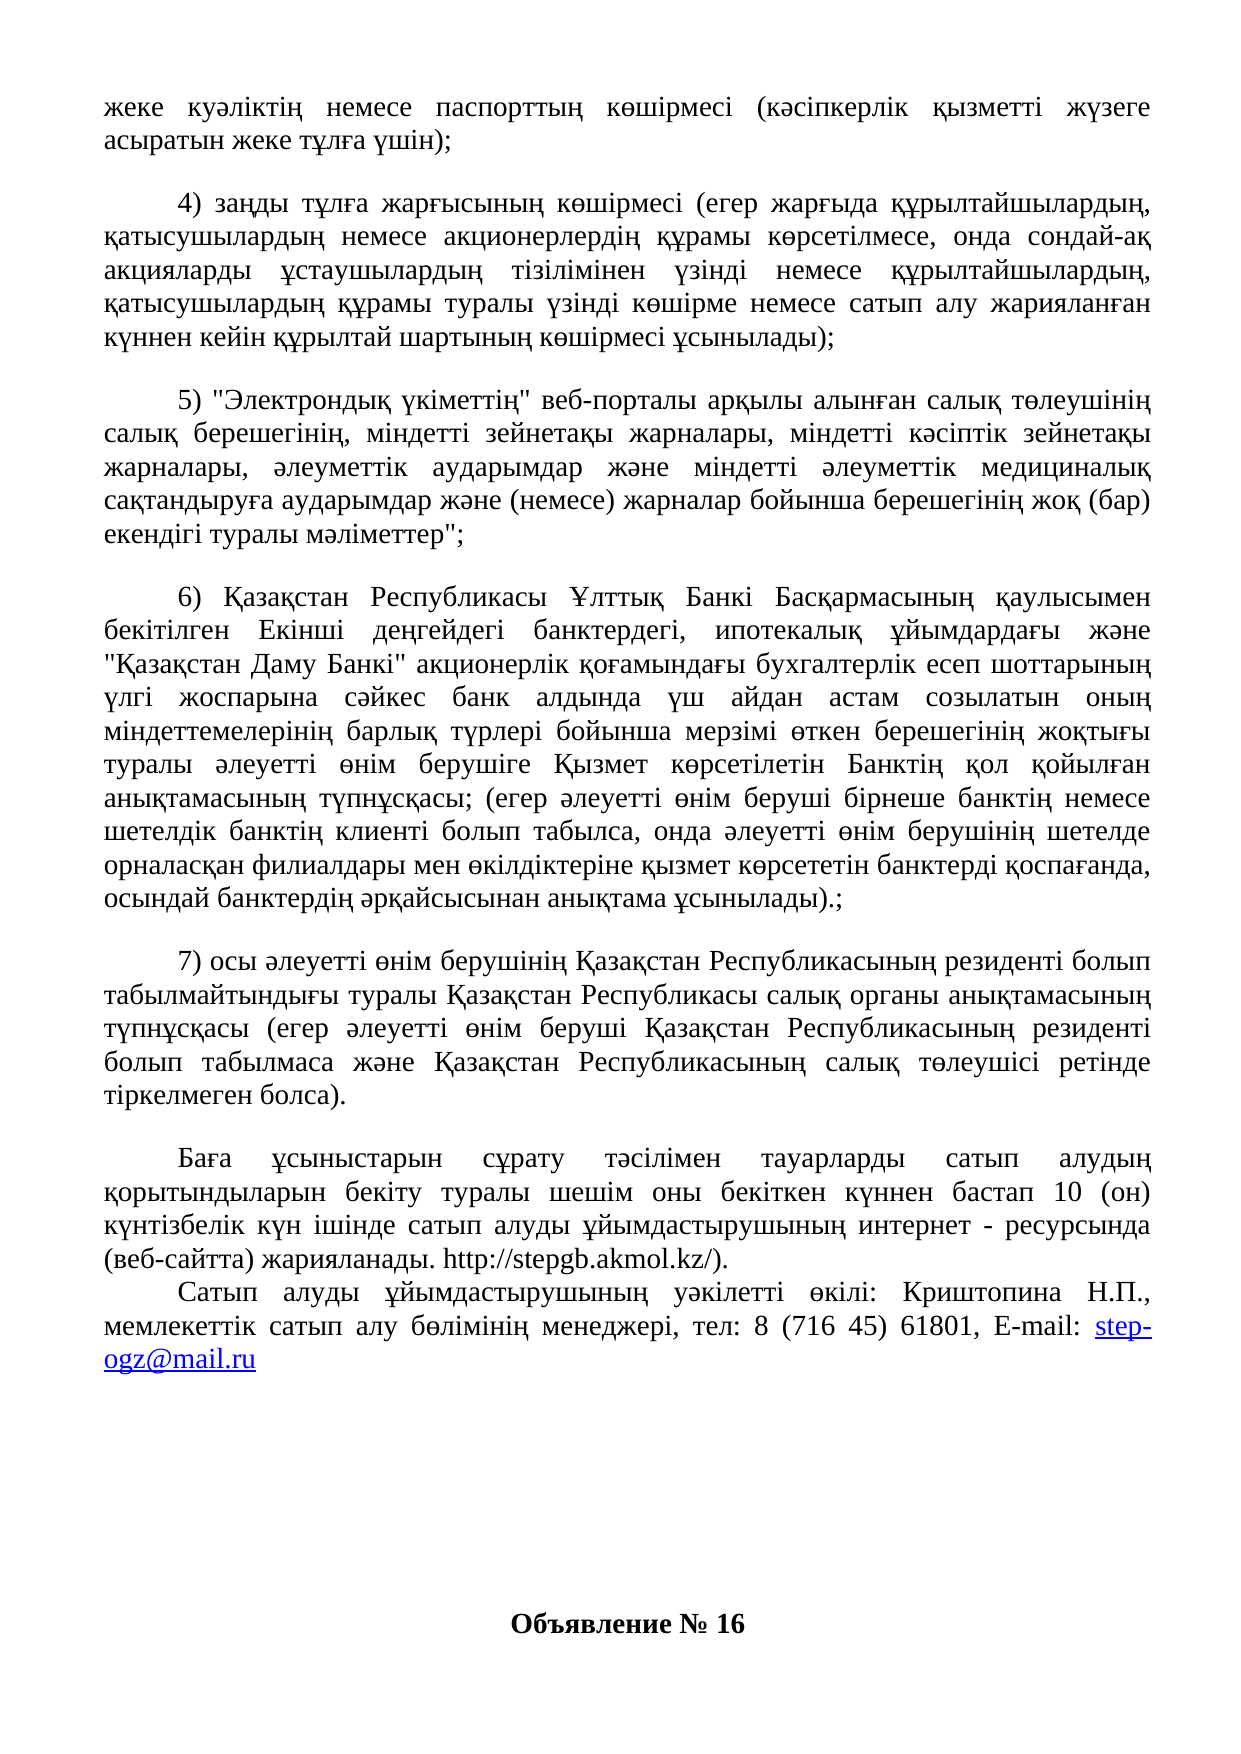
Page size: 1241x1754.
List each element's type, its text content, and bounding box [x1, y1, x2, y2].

text Сатып алуды ұйымдастырушының уәкілетті өкілі: Криштопина Н.П., мемлекеттік сатып алу бөлімінің менеджері, тел: 8 (716 45) 61801, E-mail: step-ogz@mail.ru [103, 1274, 1152, 1375]
text 5) "Электрондық үкіметтің" веб-порталы арқылы алынған салық төлеушінің салық берешегінің, міндетті зейнетақы жарналары, міндетті кәсіптік зейнетақы жарналары, әлеуметтік аударымдар және міндетті әлеуметтік медициналық сақтандыруға аударымдар және (немесе) жарналар бойынша берешегінің жоқ (бар) екендігі туралы мәліметтер"; [103, 382, 1152, 549]
text 4) заңды тұлға жарғысының көшірмесі (егер жарғыда құрылтайшылардың, қатысушылардың немесе акционерлердің құрамы көрсетілмесе, онда сондай-ақ акцияларды ұстаушылардың тізілімінен үзінді немесе құрылтайшылардың, қатысушылардың құрамы туралы үзінді көшірме немесе сатып алу жарияланған күннен кейін құрылтай шартының көшірмесі ұсынылады); [103, 185, 1152, 353]
text Объявление № 16 [103, 1606, 1152, 1640]
text 6) Қазақстан Республикасы Ұлттық Банкі Басқармасының қаулысымен бекітілген Екінші деңгейдегі банктердегі, ипотекалық ұйымдардағы және "Қазақстан Даму Банкі" акционерлік қоғамындағы бухгалтерлік есеп шоттарының үлгі жоспарына сәйкес банк алдында үш айдан астам созылатын оның міндеттемелерінің барлық түрлері бойынша мерзімі өткен берешегінің жоқтығы туралы әлеуетті өнім берушіге Қызмет көрсетілетін Банктің қол қойылған анықтамасының түпнұсқасы; (егер әлеуетті өнім беруші бірнеше банктің немесе шетелдік банктің клиенті болып табылса, онда әлеуетті өнім берушінің шетелде орналасқан филиалдары мен өкілдіктеріне қызмет көрсететін банктерді қоспағанда, осындай банктердің әрқайсысынан анықтама ұсынылады).; [103, 579, 1152, 914]
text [103, 89, 1152, 156]
text Баға ұсыныстарын сұрату тәсілімен тауарларды сатып алудың қорытындыларын бекіту туралы шешім оны бекіткен күннен бастап 10 (он) күнтізбелік күн ішінде сатып алуды ұйымдастырушының интернет - ресурсында (веб-сайтта) жарияланады. http://stepgb.akmol.kz/). [103, 1140, 1152, 1274]
text 7) осы әлеуетті өнім берушінің Қазақстан Республикасының резиденті болып табылмайтындығы туралы Қазақстан Республикасы салық органы анықтамасының түпнұсқасы (егер әлеуетті өнім беруші Қазақстан Республикасының резиденті болып табылмаса және Қазақстан Республикасының салық төлеушісі ретінде тіркелмеген болса). [103, 943, 1152, 1111]
